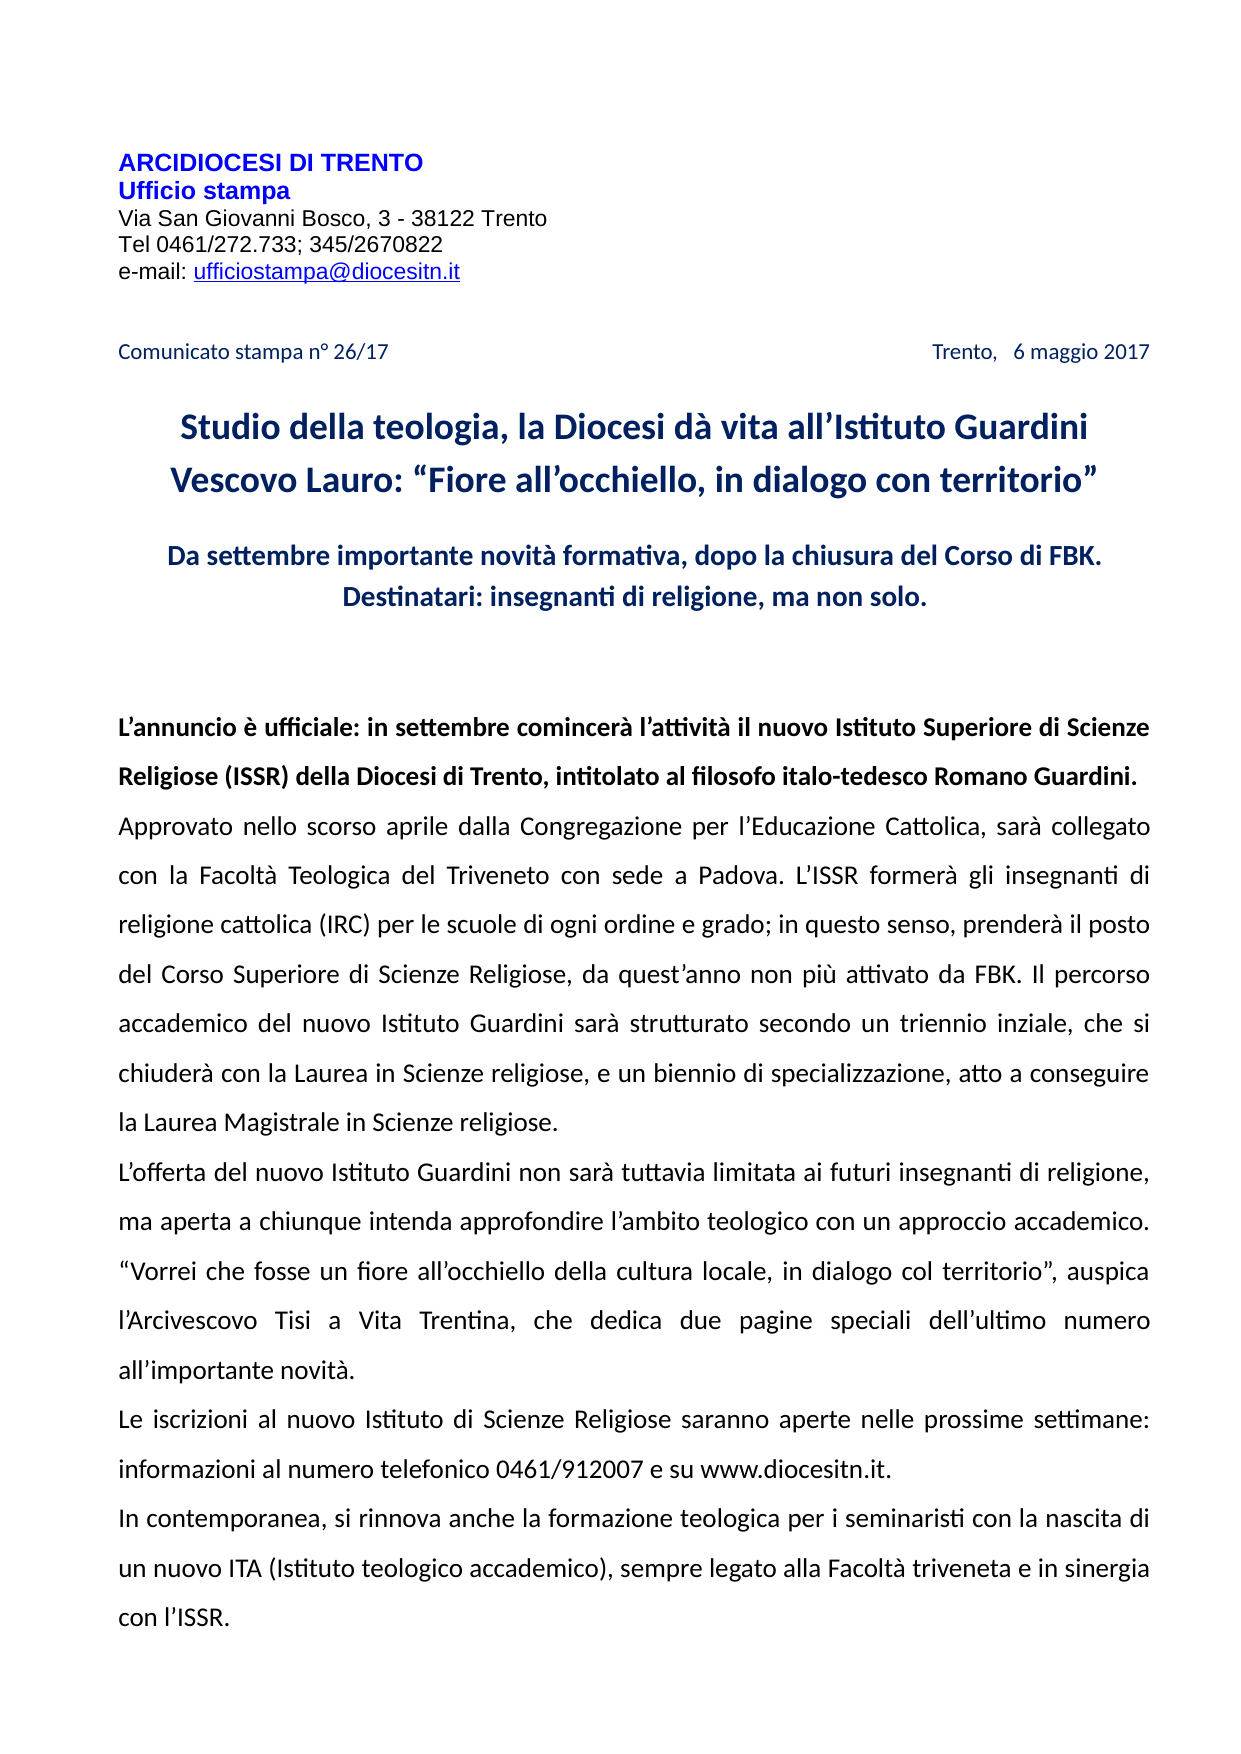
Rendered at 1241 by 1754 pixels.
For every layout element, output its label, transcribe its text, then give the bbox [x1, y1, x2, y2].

text Studio della teologia, la Diocesi dà vita all’Istituto Guardini [118, 403, 1152, 449]
text Da settembre importante novità formativa, dopo la chiusura del Corso di FBK. [118, 537, 1152, 573]
text L’annuncio è ufficiale: in settembre comincerà l’attività il nuovo Istituto Superiore di Scienze Religiose (ISSR) della Diocesi di Trento, intitolato al filosofo italo-tedesco Romano Guardini. [118, 710, 1152, 792]
text ARCIDIOCESI DI TRENTO Ufficio stampa [118, 148, 1152, 205]
text e-mail: ufficiostampa@diocesitn.it [118, 258, 1152, 284]
text Destinatari: insegnanti di religione, ma non solo. [118, 578, 1152, 614]
text Via San Giovanni Bosco, 3 - 38122 Trento Tel 0461/272.733; 345/2670822 [118, 205, 1152, 258]
text L’offerta del nuovo Istituto Guardini non sarà tuttavia limitata ai futuri insegnanti di religione, ma aperta a chiunque intenda approfondire l’ambito teologico con un approccio accademico. “Vorrei che fosse un fiore all’occhiello della cultura locale, in dialogo col territorio”, auspica l’Arcivescovo Tisi a Vita Trentina, che dedica due pagine speciali dell’ultimo numero all’importante novità. [118, 1155, 1152, 1386]
text Le iscrizioni al nuovo Istituto di Scienze Religiose saranno aperte nelle prossime settimane: informazioni al numero telefonico 0461/912007 e su www.diocesitn.it. [118, 1402, 1152, 1485]
text Comunicato stampa n° 26/17 Trento, 6 maggio 2017 [118, 337, 679, 365]
text Vescovo Lauro: “Fiore all’occhiello, in dialogo con territorio” [118, 456, 1152, 501]
text Approvato nello scorso aprile dalla Congregazione per l’Educazione Cattolica, sarà collegato con la Facoltà Teologica del Triveneto con sede a Padova. L’ISSR formerà gli insegnanti di religione cattolica (IRC) per le scuole di ogni ordine e grado; in questo senso, prenderà il posto del Corso Superiore di Scienze Religiose, da quest’anno non più attivato da FBK. Il percorso accademico del nuovo Istituto Guardini sarà strutturato secondo un triennio inziale, che si chiuderà con la Laurea in Scienze religiose, e un biennio di specializzazione, atto a conseguire la Laurea Magistrale in Scienze religiose. [118, 809, 1152, 1138]
text In contemporanea, si rinnova anche la formazione teologica per i seminaristi con la nascita di un nuovo ITA (Istituto teologico accademico), sempre legato alla Facoltà triveneta e in sinergia con l’ISSR. [118, 1501, 1152, 1633]
